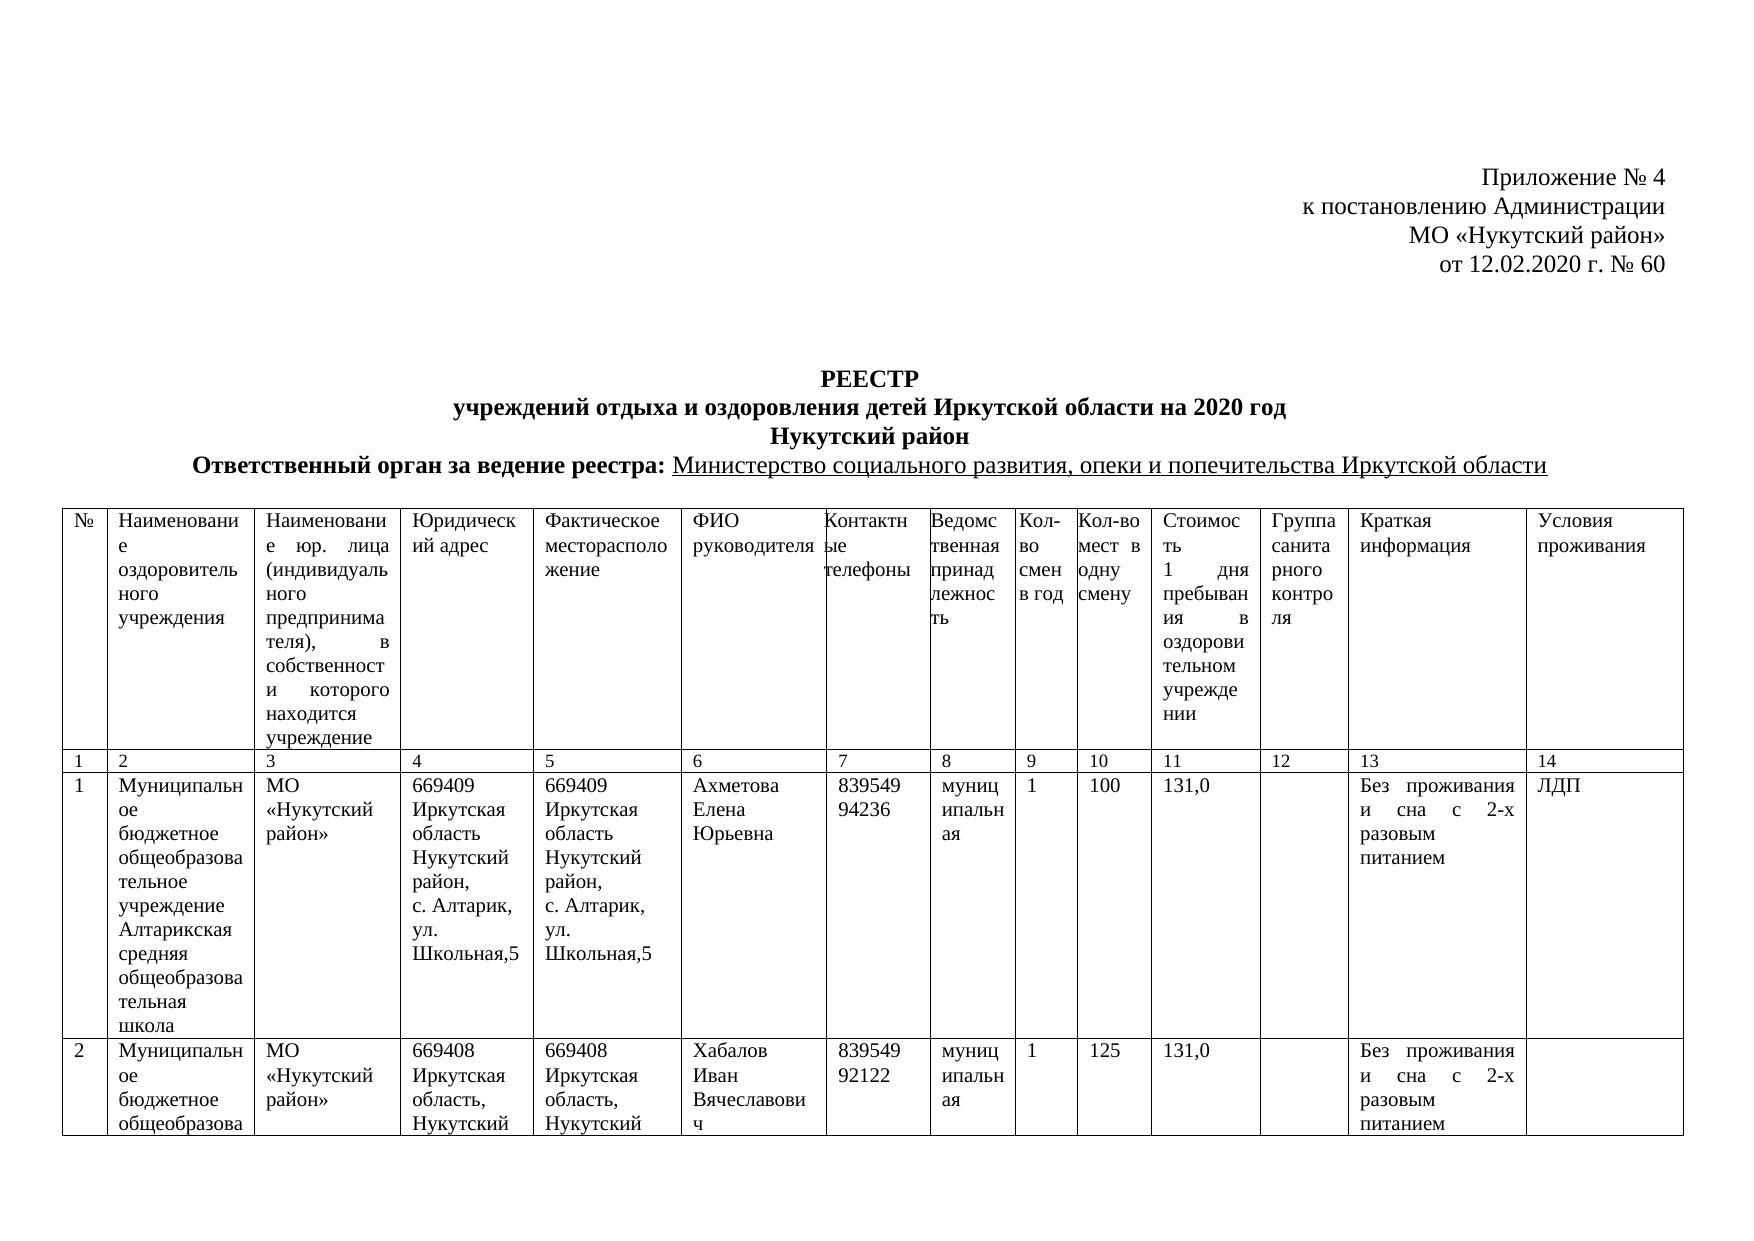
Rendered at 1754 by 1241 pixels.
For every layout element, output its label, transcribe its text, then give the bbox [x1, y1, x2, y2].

table_header № [63, 509, 107, 749]
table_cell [108, 1039, 254, 1135]
text от 12.02.2020 г. № 60 [74, 249, 1665, 277]
table_cell [1261, 1039, 1348, 1135]
table_cell 5 [534, 750, 681, 772]
table_cell 10 [1078, 750, 1151, 772]
table_cell ЛДП [1527, 773, 1683, 1037]
table_cell 4 [401, 750, 533, 772]
table_cell 8 [931, 750, 1015, 772]
table_cell 100 [1078, 773, 1151, 1037]
text Приложение № 4 [74, 162, 1665, 191]
table_cell 6 [682, 750, 826, 772]
table_header ФИО руководителя [682, 509, 826, 749]
table_header Ведомственная принадлежность [931, 509, 1015, 749]
text Нукутский район [74, 421, 1665, 450]
table_cell 839549 92122 [827, 1039, 930, 1135]
table_cell 12 [1261, 750, 1348, 772]
table_cell муниципальная [931, 1039, 1015, 1135]
table_header Кол-во мест в одну смену [1078, 509, 1151, 749]
table_header Юридический адрес [401, 509, 533, 749]
table_header Стоимость 1 дня пребывания в оздоровительном учреждении [1152, 509, 1260, 749]
table_cell Без проживания и сна с 2-х разовым питанием [1349, 773, 1526, 1037]
table_cell 3 [255, 750, 400, 772]
table_cell 13 [1349, 750, 1526, 772]
table_cell [1261, 773, 1348, 1037]
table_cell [534, 1039, 681, 1135]
table_header Группа санитарного контроля [1261, 509, 1348, 749]
table_header Фактическое месторасположение [534, 509, 681, 749]
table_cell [401, 1039, 533, 1135]
table_cell Муниципальное бюджетное общеобразовательное учреждение Алтарикская средняя общеобразовательная школа [108, 773, 254, 1037]
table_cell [255, 1039, 400, 1135]
table_cell 131,0 [1152, 1039, 1260, 1135]
text к постановлению Администрации [74, 191, 1665, 220]
text РЕЕСТР [74, 364, 1665, 392]
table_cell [682, 1039, 826, 1135]
table_cell [1527, 1039, 1683, 1135]
table_header Контактные телефоны [827, 509, 930, 749]
text Ответственный орган за ведение реестра: Министерство социального развития, опеки и попечительства Иркутской области [74, 450, 1665, 479]
text учреждений отдыха и оздоровления детей Иркутской области на 2020 год [74, 392, 1665, 421]
table_cell 14 [1527, 750, 1683, 772]
table_cell 669409 Иркутская область Нукутский район, с. Алтарик, ул. Школьная,5 [534, 773, 681, 1037]
table_cell 839549 94236 [827, 773, 930, 1037]
table_cell 2 [63, 1039, 107, 1135]
table_cell 1 [1016, 773, 1077, 1037]
table_cell муниципальная [931, 773, 1015, 1037]
table_cell 11 [1152, 750, 1260, 772]
table_cell 131,0 [1152, 773, 1260, 1037]
table_cell 1 [63, 773, 107, 1037]
table_header Краткая информация [1349, 509, 1526, 749]
table_cell 1 [1016, 1039, 1077, 1135]
table_cell Ахметова Елена Юрьевна [682, 773, 826, 1037]
table_cell МО «Нукутский район» [255, 773, 400, 1037]
table_cell 125 [1078, 1039, 1151, 1135]
table_header Наименование юр. лица (индивидуального предпринимателя), в собственности которого находится учреждение [255, 509, 400, 749]
table_cell 7 [827, 750, 930, 772]
table_header Условия проживания [1527, 509, 1683, 749]
table_cell 1 [63, 750, 107, 772]
text МО «Нукутский район» [74, 220, 1665, 249]
table_cell 2 [108, 750, 254, 772]
table_header Кол-во смен в год [1016, 509, 1077, 749]
table_header Наименование оздоровительного учреждения [108, 509, 254, 749]
table_cell 9 [1016, 750, 1077, 772]
table_cell 669409 Иркутская область Нукутский район, с. Алтарик, ул. Школьная,5 [401, 773, 533, 1037]
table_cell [1349, 1039, 1526, 1135]
